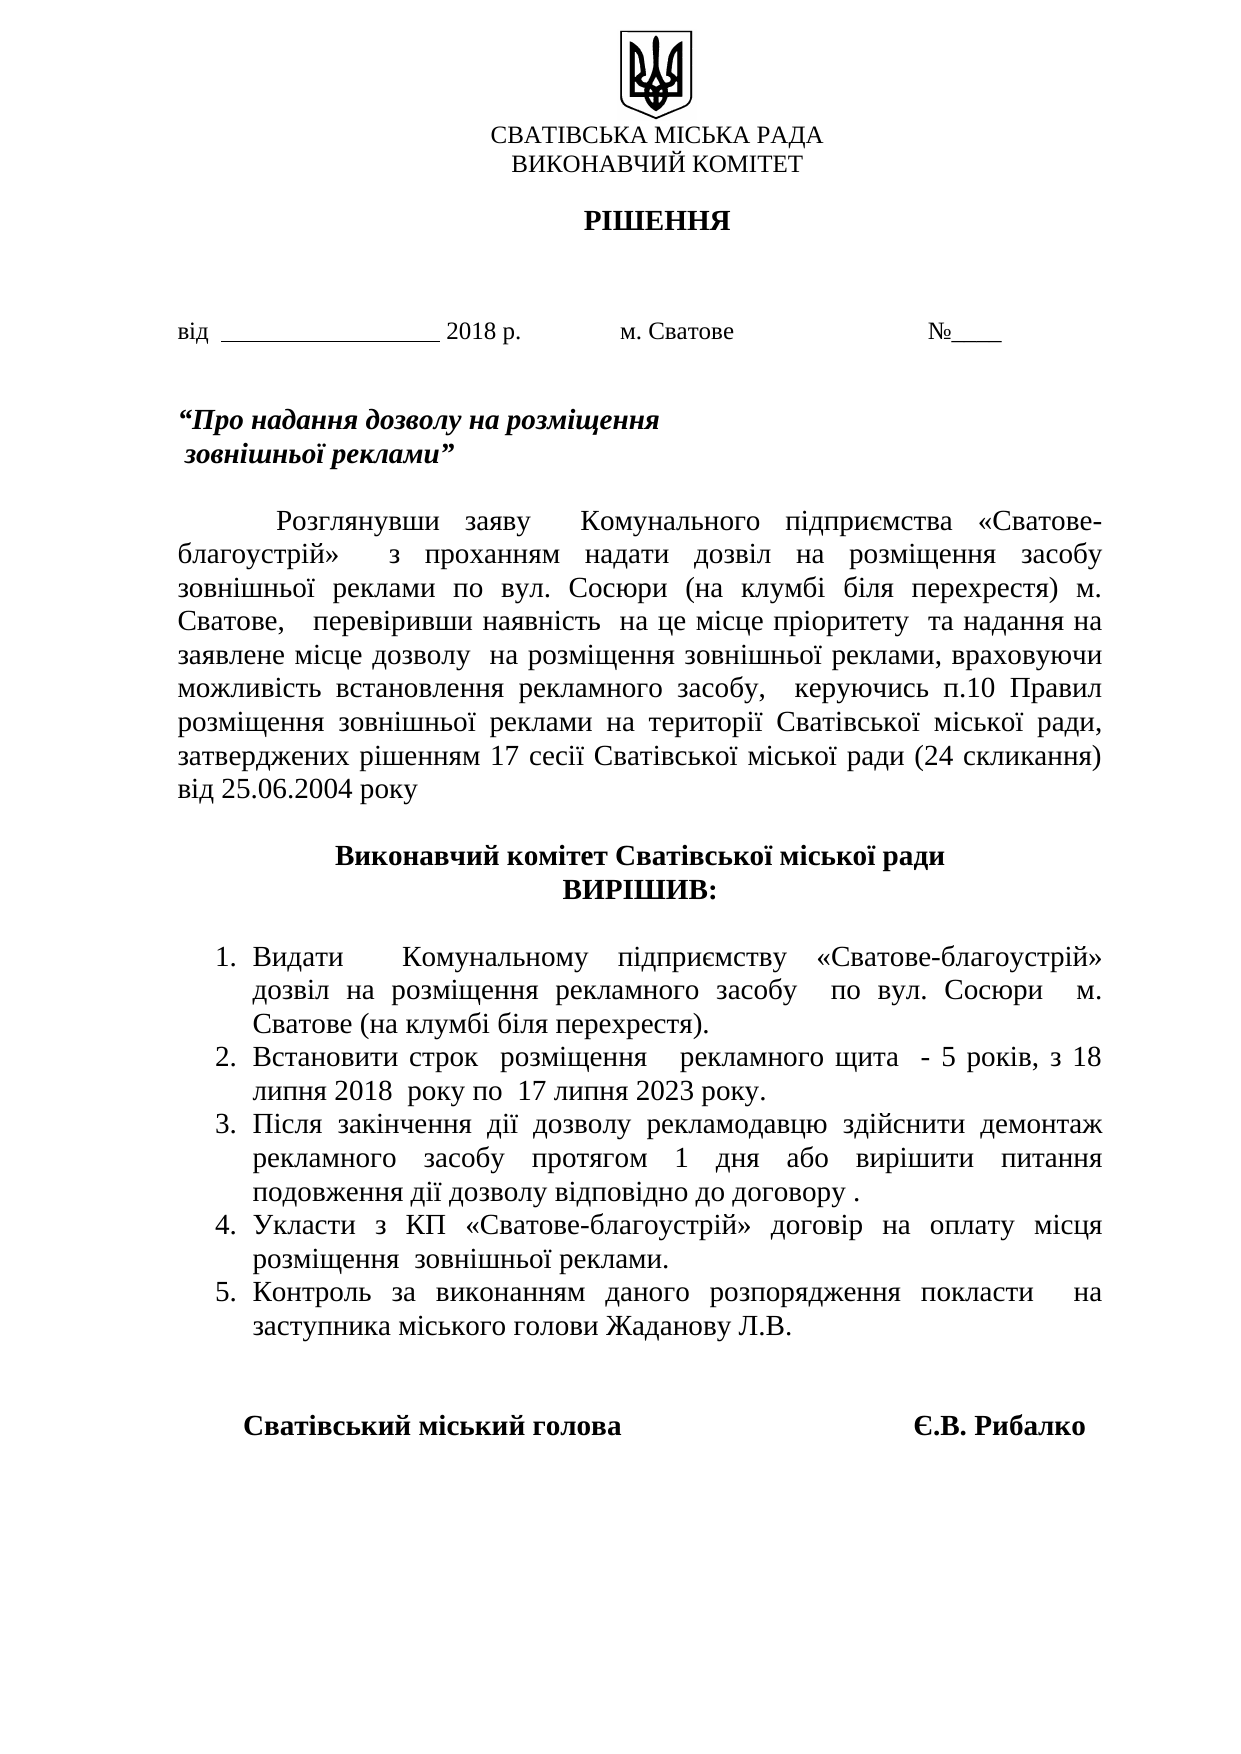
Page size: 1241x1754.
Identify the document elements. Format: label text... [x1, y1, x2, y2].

text ВИКОНАВЧИЙ КОМІТЕТ [177, 149, 1137, 178]
text РІШЕННЯ [177, 203, 1137, 236]
text ВИРІШИВ: [177, 872, 1103, 905]
subtitle СВАТІВСЬКА МІСЬКА РАДА [177, 120, 1137, 149]
text зовнішньої реклами” [177, 436, 1187, 469]
list Після закінчення дії дозволу рекламодавцю здійснити демонтаж рекламного засобу протягом 1 дня або вирішити питання подовження дії дозволу відповідно до договору . [215, 1107, 1103, 1207]
list Укласти з КП «Сватове-благоустрій» договір на оплату місця розміщення зовнішньої реклами. [215, 1207, 1103, 1274]
text Сватівський міський голова Є.В. Рибалко [177, 1408, 1103, 1442]
text Виконавчий комітет Сватівської міської ради [177, 838, 1103, 872]
text Розглянувши заяву Комунального підприємства «Сватове-благоустрій» з проханням надати дозвіл на розміщення засобу зовнішньої реклами по вул. Сосюри (на клумбі біля перехрестя) м. Сватове, перевіривши наявність на це місце пріоритету та надання на заявлене місце дозволу на розміщення зовнішньої реклами, враховуючи можливість встановлення рекламного засобу, керуючись п.10 Правил розміщення зовнішньої реклами на території Сватівської міської ради, затверджених рішенням 17 сесії Сватівської міської ради (24 скликання) від 25.06.2004 року [177, 503, 1103, 805]
picture [617, 29, 697, 121]
list Контроль за виконанням даного розпорядження покласти на заступника міського голови Жаданову Л.В. [215, 1274, 1103, 1341]
list Видати Комунальному підприємству «Сватове-благоустрій» дозвіл на розміщення рекламного засобу по вул. Сосюри м. Сватове (на клумбі біля перехрестя). [215, 939, 1103, 1039]
list Встановити строк розміщення рекламного щита - 5 років, з 18 липня 2018 року по 17 липня 2023 року. [215, 1039, 1103, 1107]
text “Про надання дозволу на розміщення [177, 402, 1187, 436]
text від 2018 р. м. Сватове №____ [177, 316, 1137, 345]
